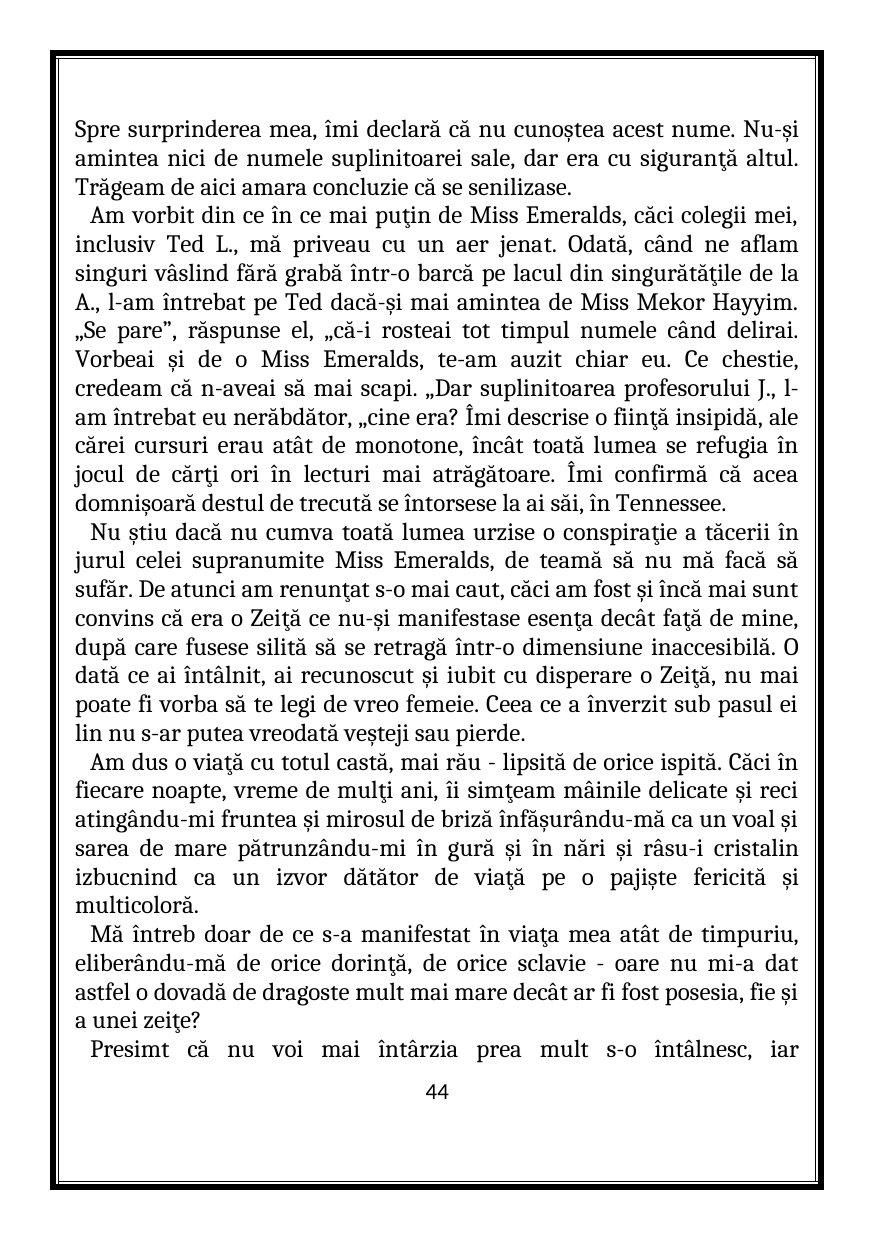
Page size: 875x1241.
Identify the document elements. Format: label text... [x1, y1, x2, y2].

text Am vorbit din ce în ce mai puţin de Miss Emeralds, căci colegii mei, inclusiv Ted L., mă priveau cu un aer jenat. Odată, când ne aflam singuri vâslind fără grabă într-o barcă pe lacul din singurătăţile de la A., l-am întrebat pe Ted dacă-şi mai amintea de Miss Mekor Hayyim. „Se pare”, răspunse el, „că-i rosteai tot timpul numele când delirai. Vorbeai şi de o Miss Emeralds, te-am auzit chiar eu. Ce chestie, credeam că n-aveai să mai scapi. „Dar suplinitoarea profesorului J., l-am întrebat eu nerăbdător, „cine era? Îmi descrise o fiinţă insipidă, ale cărei cursuri erau atât de monotone, încât toată lumea se refugia în jocul de cărţi ori în lecturi mai atrăgătoare. Îmi confirmă că acea domnişoară destul de trecută se întorsese la ai săi, în Tennessee. [75, 201, 799, 517]
text Mă întreb doar de ce s-a manifestat în viaţa mea atât de timpuriu, eliberându-mă de orice dorinţă, de orice sclavie - oare nu mi-a dat astfel o dovadă de dragoste mult mai mare decât ar fi fost posesia, fie şi a unei zeiţe? [75, 920, 799, 1035]
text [75, 1035, 799, 1064]
text Nu ştiu dacă nu cumva toată lumea urzise o conspiraţie a tăcerii în jurul celei supranumite Miss Emeralds, de teamă să nu mă facă să sufăr. De atunci am renunţat s-o mai caut, căci am fost şi încă mai sunt convins că era o Zeiţă ce nu-şi manifestase esenţa decât faţă de mine, după care fusese silită să se retragă într-o dimensiune inaccesibilă. O dată ce ai întâlnit, ai recunoscut şi iubit cu disperare o Zeiţă, nu mai poate fi vorba să te legi de vreo femeie. Ceea ce a înverzit sub pasul ei lin nu s-ar putea vreodată veşteji sau pierde. [75, 517, 799, 747]
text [75, 115, 799, 201]
text Am dus o viaţă cu totul castă, mai rău - lipsită de orice ispită. Căci în fiecare noapte, vreme de mulţi ani, îi simţeam mâinile delicate şi reci atingându-mi fruntea şi mirosul de briză înfăşurându-mă ca un voal şi sarea de mare pătrunzându-mi în gură şi în nări şi râsu-i cristalin izbucnind ca un izvor dătător de viaţă pe o pajişte fericită şi multicoloră. [75, 747, 799, 920]
